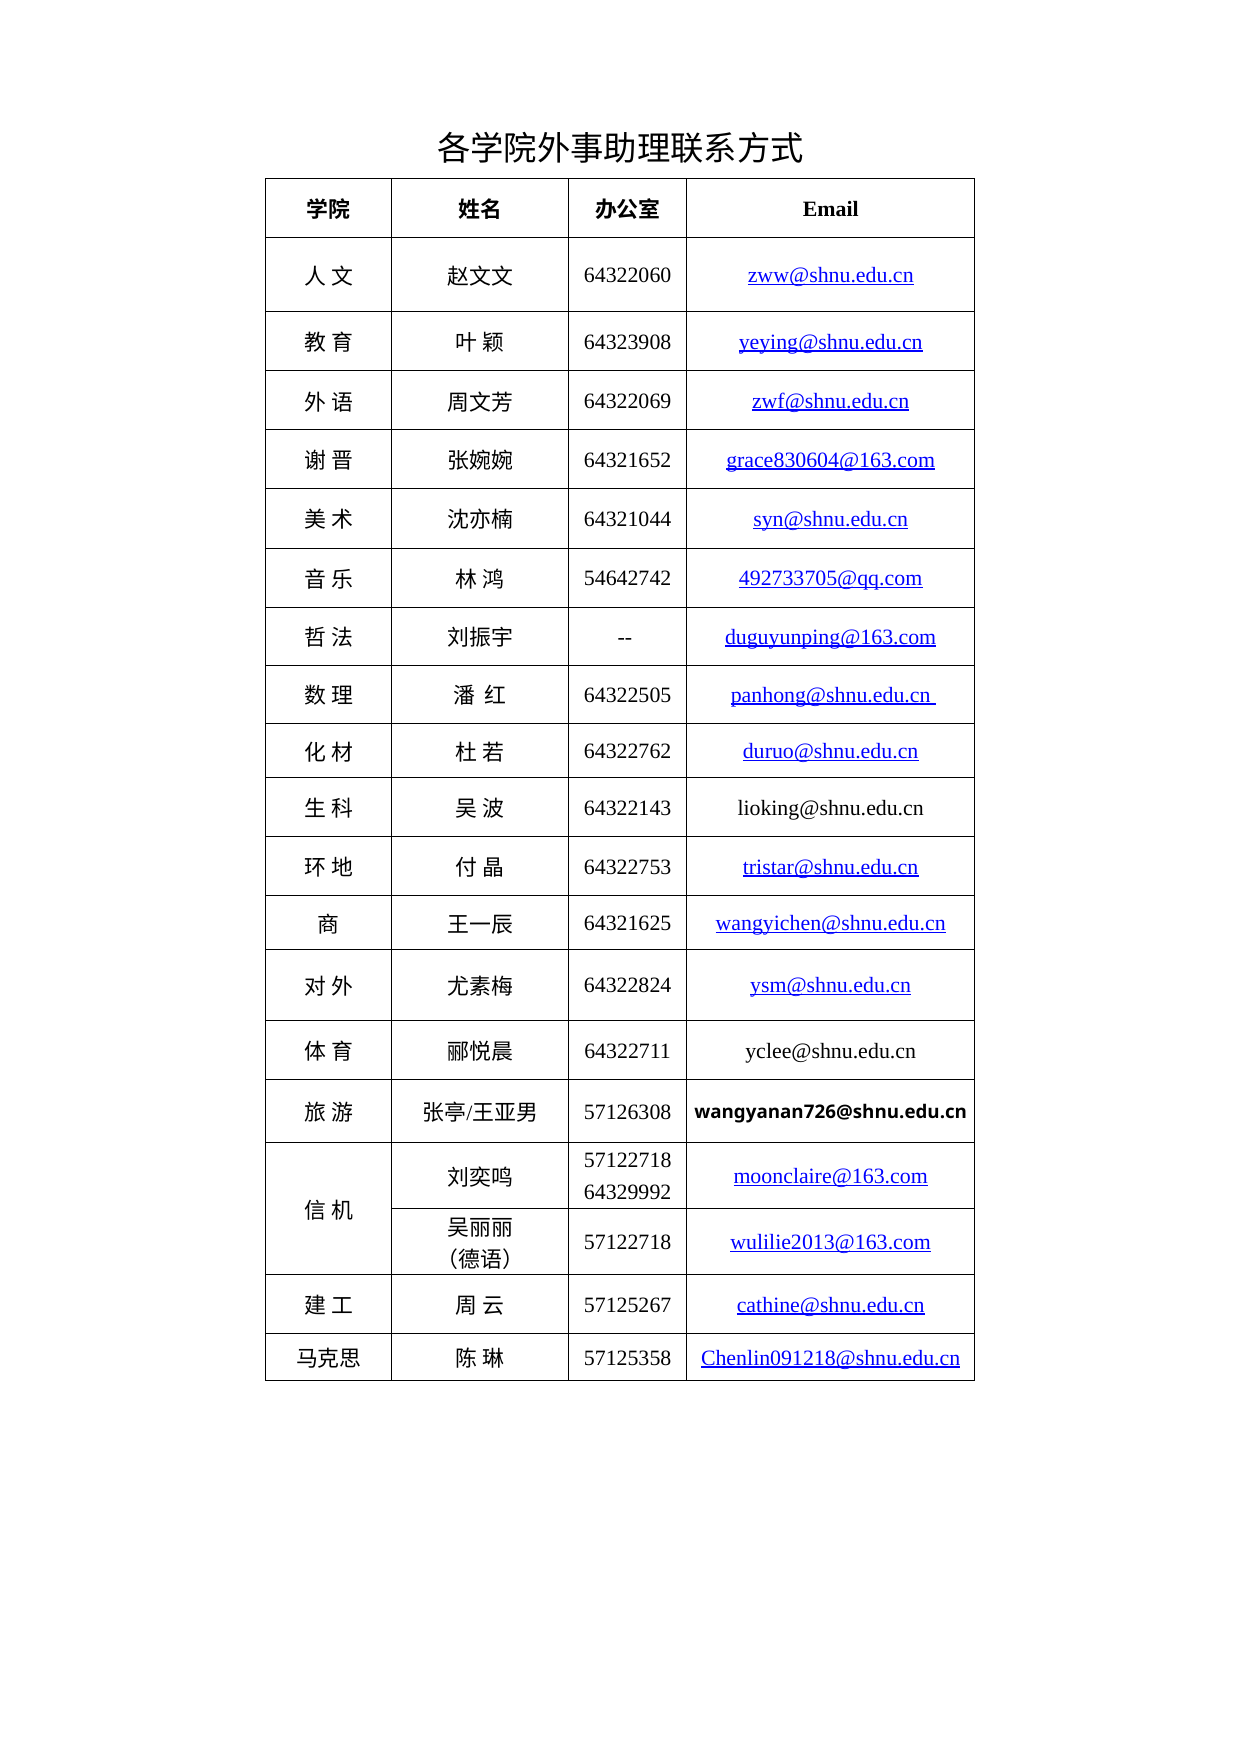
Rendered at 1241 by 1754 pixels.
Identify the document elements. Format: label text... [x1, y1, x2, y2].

table_cell 人 文 [266, 238, 391, 311]
table_cell 64321625 [569, 896, 686, 949]
table_cell 教 育 [266, 312, 391, 370]
table_cell grace830604@163.com [687, 430, 974, 488]
table_cell 57126308 [569, 1080, 686, 1142]
table_cell wulilie2013@163.com [687, 1209, 974, 1274]
table_cell 64321044 [569, 489, 686, 547]
table_cell moonclaire@163.com [687, 1143, 974, 1208]
table_cell panhong@shnu.edu.cn [687, 666, 974, 723]
table_header 办公室 [569, 179, 686, 237]
table_cell yeying@shnu.edu.cn [687, 312, 974, 370]
table_cell yclee@shnu.edu.cn [687, 1021, 974, 1079]
table_cell 64322143 [569, 778, 686, 836]
table_cell ysm@shnu.edu.cn [687, 950, 974, 1020]
table_cell 音 乐 [266, 549, 391, 607]
table_cell 王一辰 [392, 896, 568, 949]
table_cell 64321652 [569, 430, 686, 488]
table_cell 美 术 [266, 489, 391, 547]
table_cell 付 晶 [392, 837, 568, 895]
table_cell duguyunping@163.com [687, 608, 974, 665]
table_header 学院 [266, 179, 391, 237]
table_cell 64322753 [569, 837, 686, 895]
table_cell 64322069 [569, 371, 686, 429]
table_cell 张亭/王亚男 [392, 1080, 568, 1142]
table_cell 潘 红 [392, 666, 568, 723]
table_cell 杜 若 [392, 724, 568, 777]
table_cell zww@shnu.edu.cn [687, 238, 974, 311]
table_cell 57125358 [569, 1334, 686, 1380]
table_cell 陈 琳 [392, 1334, 568, 1380]
table_cell -- [569, 608, 686, 665]
table_cell 沈亦楠 [392, 489, 568, 547]
table_cell 尤素梅 [392, 950, 568, 1020]
table_cell 外 语 [266, 371, 391, 429]
table_cell 哲 法 [266, 608, 391, 665]
table_cell 64322824 [569, 950, 686, 1020]
table_cell duruo@shnu.edu.cn [687, 724, 974, 777]
table_header 姓名 [392, 179, 568, 237]
table_cell 刘奕鸣 [392, 1143, 568, 1208]
table_cell 周 云 [392, 1275, 568, 1333]
table_cell 周文芳 [392, 371, 568, 429]
table_cell 旅 游 [266, 1080, 391, 1142]
table_cell 57122718 64329992 [569, 1143, 686, 1208]
table_cell 64322711 [569, 1021, 686, 1079]
table_cell 谢 晋 [266, 430, 391, 488]
table_cell zwf@shnu.edu.cn [687, 371, 974, 429]
table_cell 54642742 [569, 549, 686, 607]
table_cell 张婉婉 [392, 430, 568, 488]
table_cell 57122718 [569, 1209, 686, 1274]
table_cell lioking@shnu.edu.cn [687, 778, 974, 836]
table_cell 信 机 [266, 1143, 391, 1274]
table_cell wangyichen@shnu.edu.cn [687, 896, 974, 949]
table_cell syn@shnu.edu.cn [687, 489, 974, 547]
table_cell 64322505 [569, 666, 686, 723]
table_cell 492733705@qq.com [687, 549, 974, 607]
table_cell wangyanan726@shnu.edu.cn [687, 1080, 974, 1142]
table_cell 64322060 [569, 238, 686, 311]
table_cell 商 [266, 896, 391, 949]
table_cell 57125267 [569, 1275, 686, 1333]
table_cell 64323908 [569, 312, 686, 370]
table_cell Chenlin091218@shnu.edu.cn [687, 1334, 974, 1380]
table_cell 64322762 [569, 724, 686, 777]
table_cell 化 材 [266, 724, 391, 777]
table_cell 吴丽丽 （德语） [392, 1209, 568, 1274]
table_cell 生 科 [266, 778, 391, 836]
table_cell cathine@shnu.edu.cn [687, 1275, 974, 1333]
table_cell 马克思 [266, 1334, 391, 1380]
table_cell 数 理 [266, 666, 391, 723]
table_header Email [687, 179, 974, 237]
table_cell 叶 颖 [392, 312, 568, 370]
table_cell 吴 波 [392, 778, 568, 836]
table_cell tristar@shnu.edu.cn [687, 837, 974, 895]
table_cell 赵文文 [392, 238, 568, 311]
table_cell 环 地 [266, 837, 391, 895]
table_cell 建 工 [266, 1275, 391, 1333]
text 各学院外事助理联系方式 [187, 113, 1053, 178]
table_cell 刘振宇 [392, 608, 568, 665]
table_cell 林 鸿 [392, 549, 568, 607]
table_cell 体 育 [266, 1021, 391, 1079]
table_cell 对 外 [266, 950, 391, 1020]
table_cell 郦悦晨 [392, 1021, 568, 1079]
